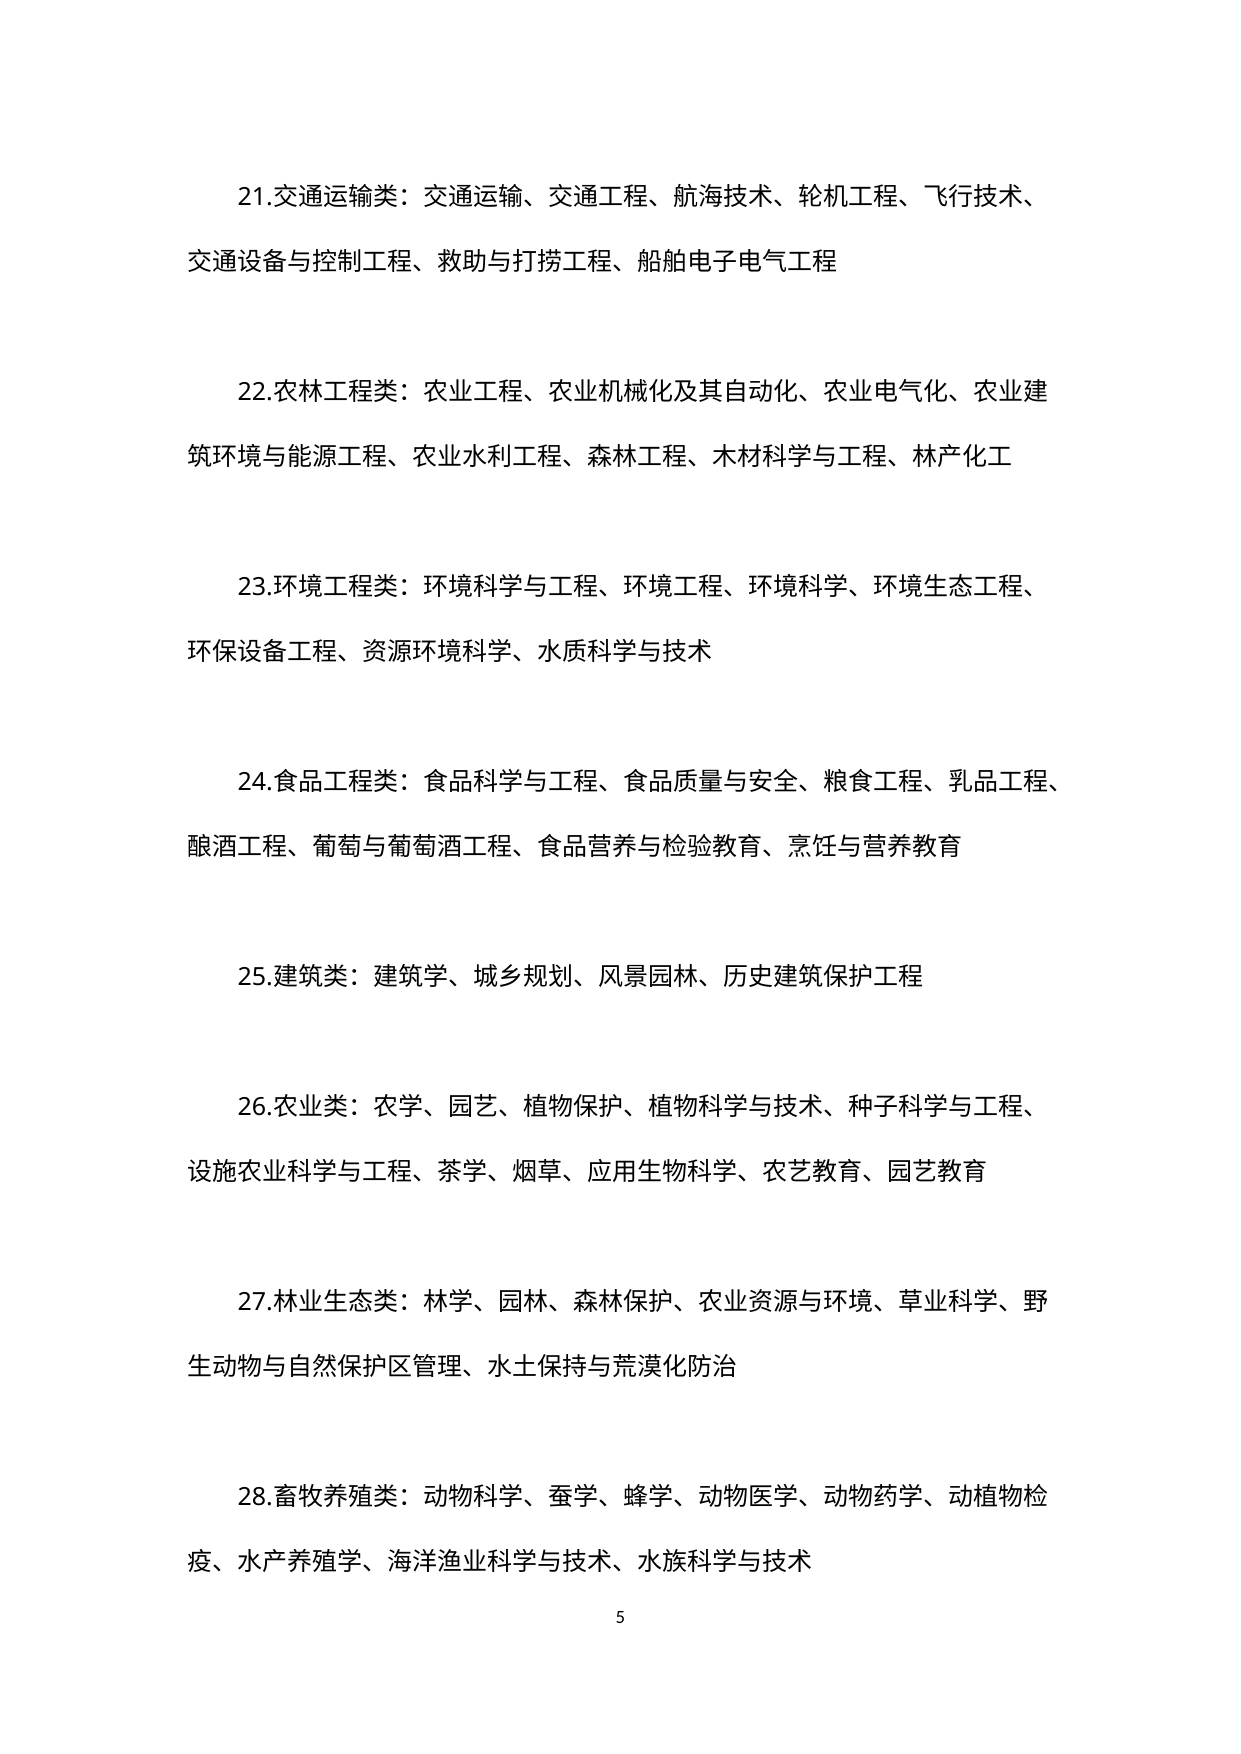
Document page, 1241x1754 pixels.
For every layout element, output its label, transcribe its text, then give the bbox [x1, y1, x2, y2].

text 25.建筑类：建筑学、城乡规划、风景园林、历史建筑保护工程 [187, 942, 1053, 1007]
text 24.食品工程类：食品科学与工程、食品质量与安全、粮食工程、乳品工程、酿酒工程、葡萄与葡萄酒工程、食品营养与检验教育、烹饪与营养教育 [187, 747, 1053, 877]
text 27.林业生态类：林学、园林、森林保护、农业资源与环境、草业科学、野生动物与自然保护区管理、水土保持与荒漠化防治 [187, 1267, 1053, 1397]
text 21.交通运输类：交通运输、交通工程、航海技术、轮机工程、飞行技术、交通设备与控制工程、救助与打捞工程、船舶电子电气工程 [187, 162, 1053, 292]
text 28.畜牧养殖类：动物科学、蚕学、蜂学、动物医学、动物药学、动植物检疫、水产养殖学、海洋渔业科学与技术、水族科学与技术 [187, 1462, 1053, 1592]
text 23.环境工程类：环境科学与工程、环境工程、环境科学、环境生态工程、环保设备工程、资源环境科学、水质科学与技术 [187, 552, 1053, 682]
text 26.农业类：农学、园艺、植物保护、植物科学与技术、种子科学与工程、设施农业科学与工程、茶学、烟草、应用生物科学、农艺教育、园艺教育 [187, 1072, 1053, 1202]
text 22.农林工程类：农业工程、农业机械化及其自动化、农业电气化、农业建筑环境与能源工程、农业水利工程、森林工程、木材科学与工程、林产化工 [187, 357, 1053, 487]
